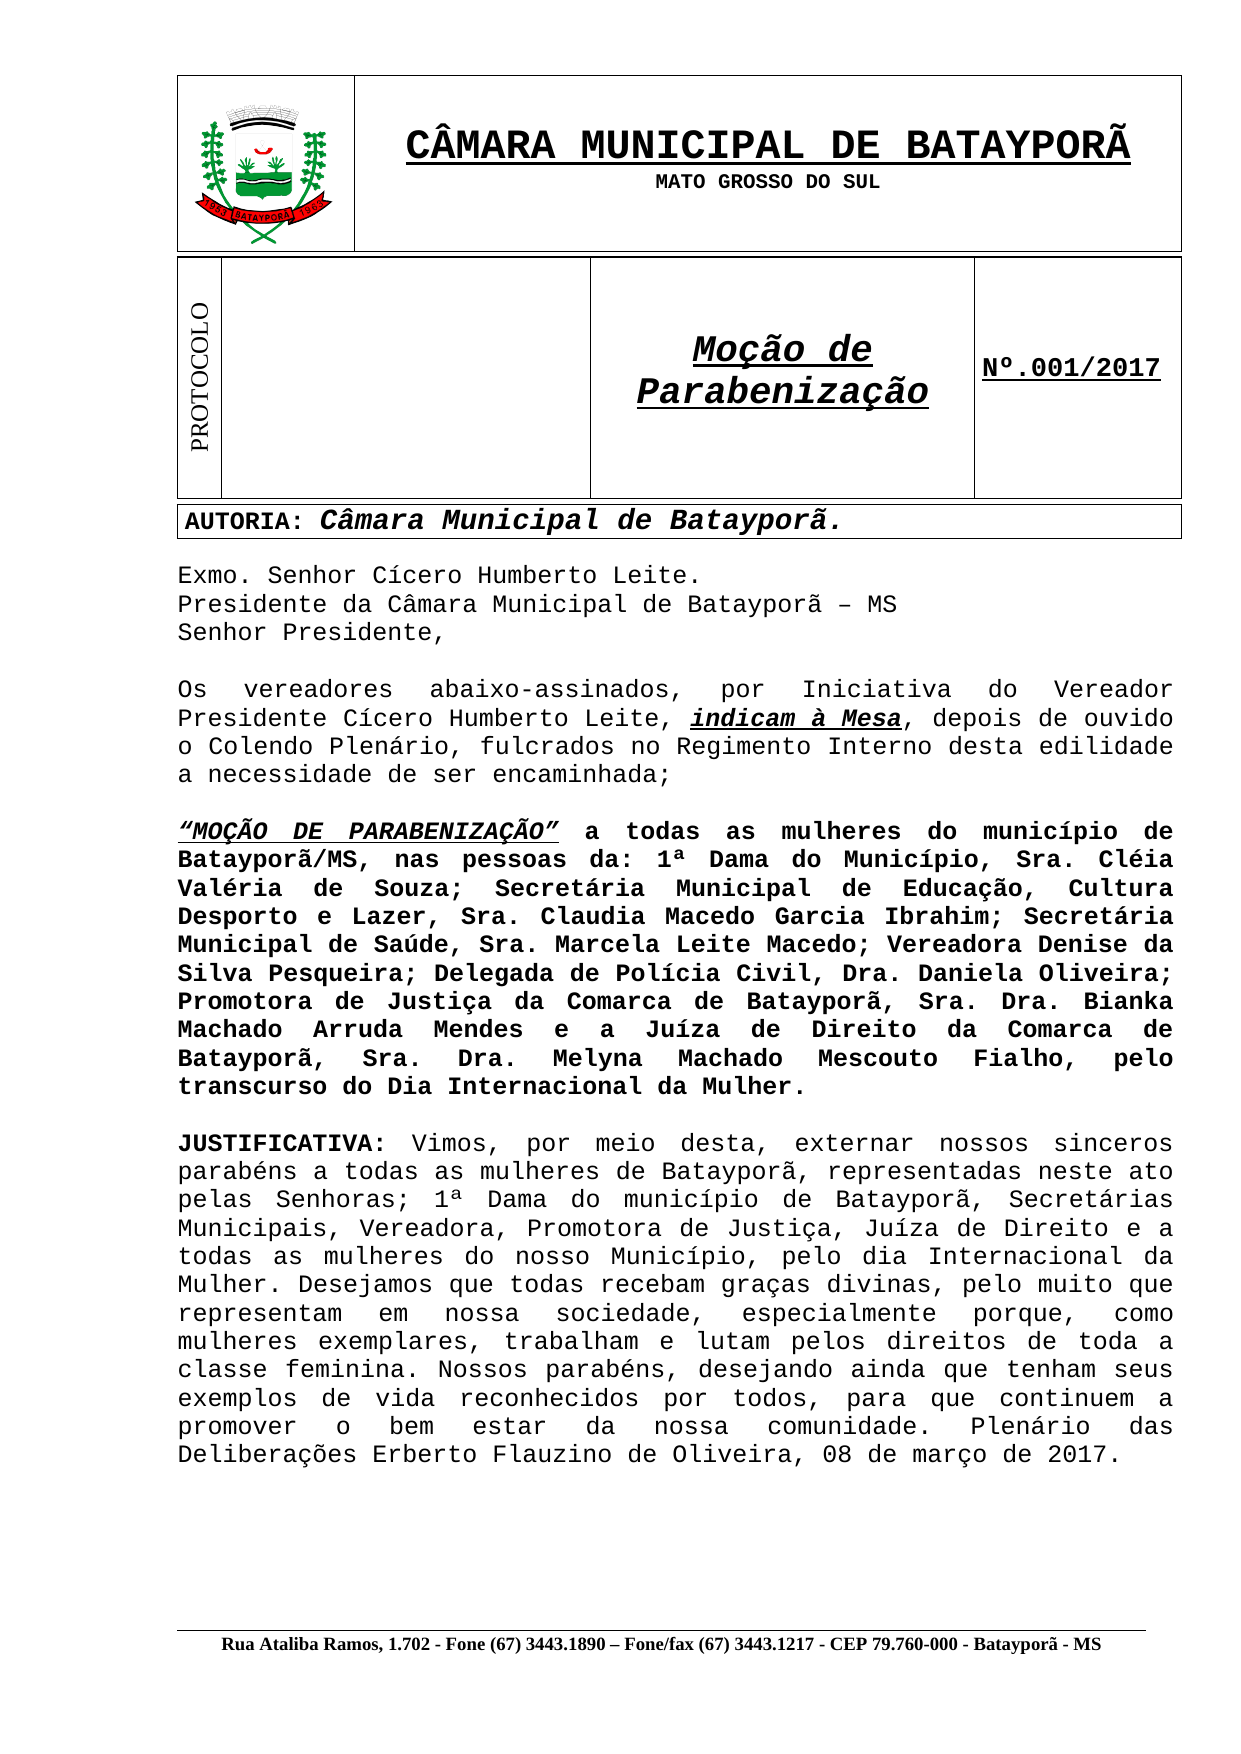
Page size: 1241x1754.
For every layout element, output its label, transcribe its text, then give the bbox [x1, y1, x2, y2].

table_header Exmo. Senhor Cícero Humberto Leite. Presidente da Câmara Municipal de Batayporã – MS Senhor Presidente, Os vereadores abaixo-assinados, por Iniciativa do Vereador Presidente Cícero Humberto Leite, indicam à Mesa, depois de ouvido o Colendo Plenário, fulcrados no Regimento Interno desta edilidade a necessidade de ser encaminhada; “MOÇÃO DE PARABENIZAÇÃO” a todas as mulheres do município de Batayporã/MS, nas pessoas da: 1ª Dama do Município, Sra. Cléia Valéria de Souza; Secretária Municipal de Educação, Cultura Desporto e Lazer, Sra. Claudia Macedo Garcia Ibrahim; Secretária Municipal de Saúde, Sra. Marcela Leite Macedo; Vereadora Denise da Silva Pesqueira; Delegada de Polícia Civil, Dra. Daniela Oliveira; Promotora de Justiça da Comarca de Batayporã, Sra. Dra. Bianka Machado Arruda Mendes e a Juíza de Direito da Comarca de Batayporã, Sra. Dra. Melyna Machado Mescouto Fialho, pelo transcurso do Dia Internacional da Mulher. JUSTIFICATIVA: Vimos, por meio desta, externar nossos sinceros parabéns a todas as mulheres de Batayporã, representadas neste ato pelas Senhoras; 1ª Dama do município de Batayporã, Secretárias Municipais, Vereadora, Promotora de Justiça, Juíza de Direito e a todas as mulheres do nosso Município, pelo dia Internacional da Mulher. Desejamos que todas recebam graças divinas, pelo muito que representam em nossa sociedade, especialmente porque, como mulheres exemplares, trabalham e lutam pelos direitos de toda a classe feminina. Nossos parabéns, desejando ainda que tenham seus exemplos de vida reconhecidos por todos, para que continuem a promover o bem estar da nossa comunidade. Plenário das Deliberações Erberto Flauzino de Oliveira, 08 de março de 2017. [170, 563, 1181, 1619]
